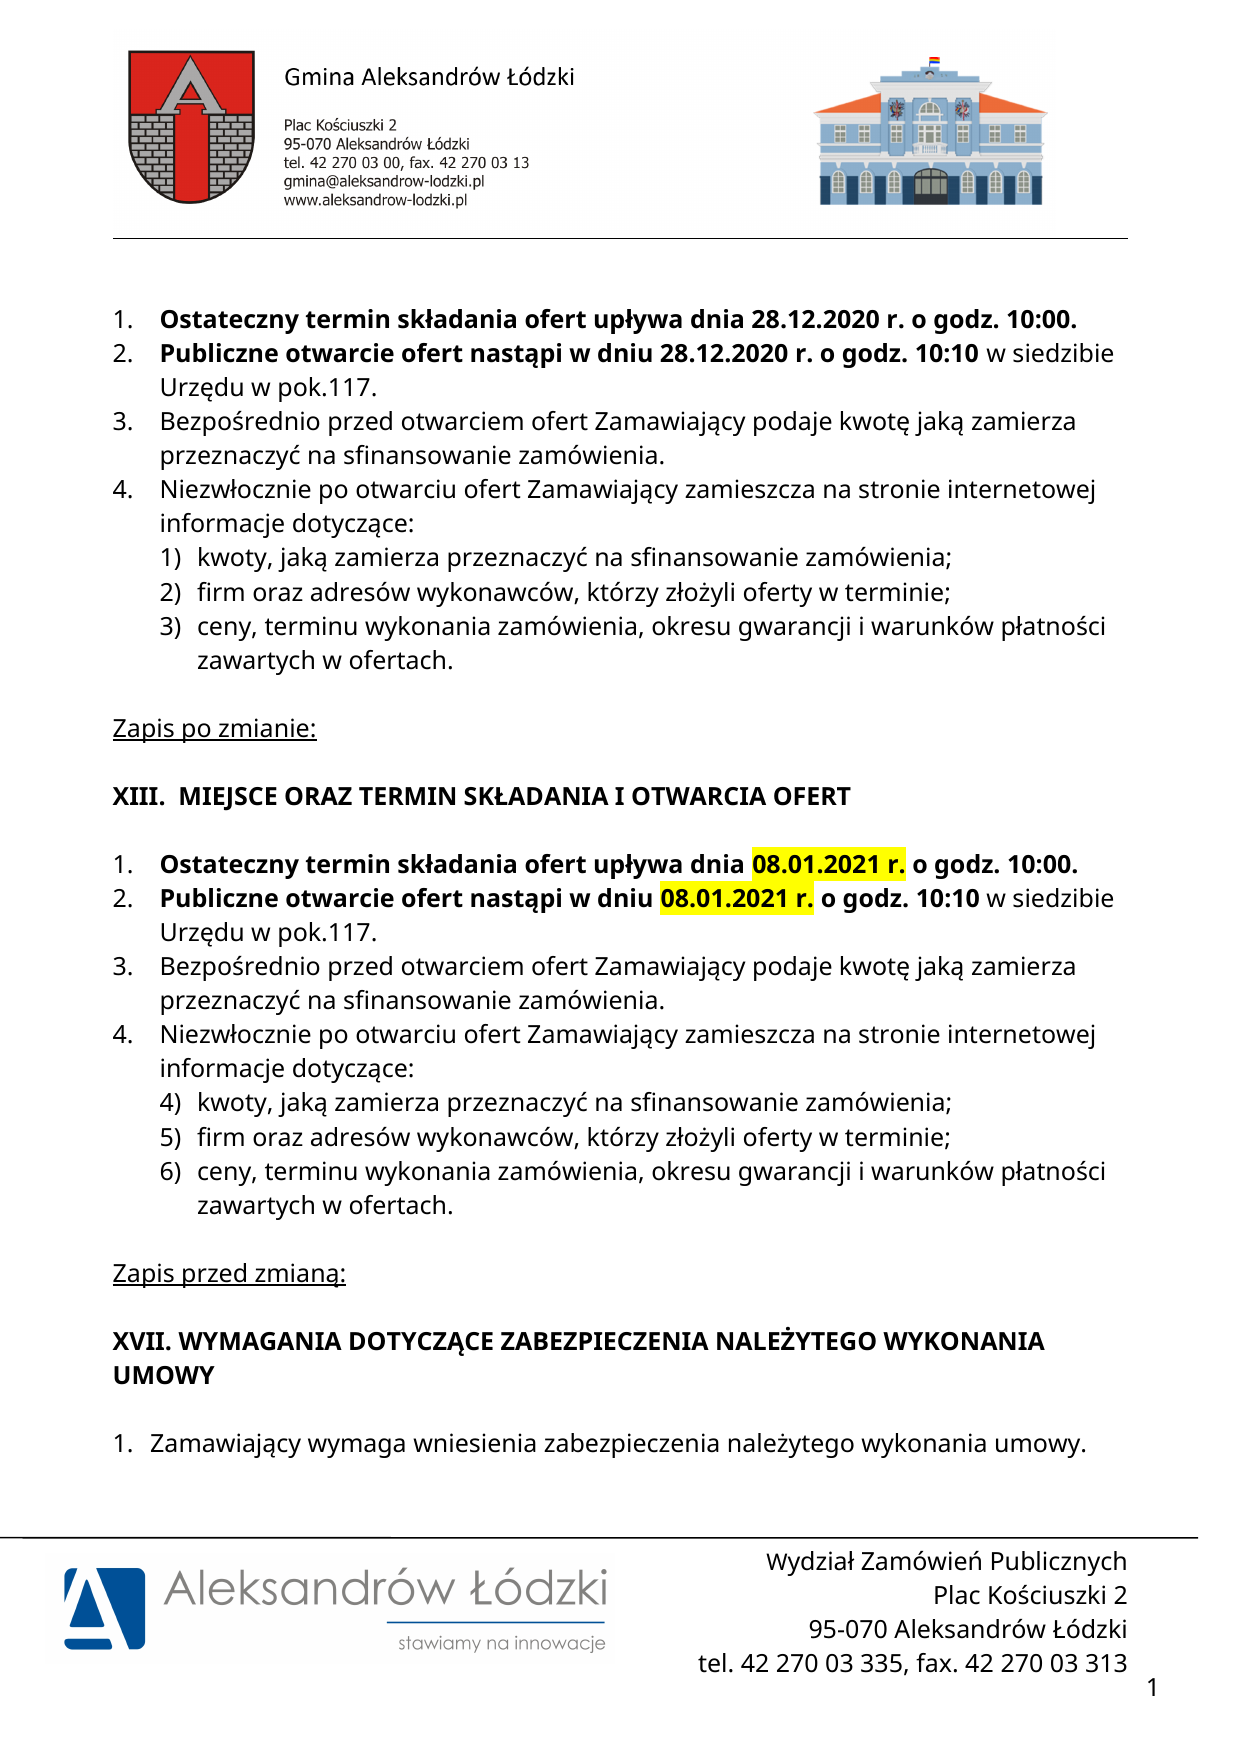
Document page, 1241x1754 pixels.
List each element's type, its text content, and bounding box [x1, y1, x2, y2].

list kwoty, jaką zamierza przeznaczyć na sfinansowanie zamówienia; [159, 540, 1128, 574]
list ceny, terminu wykonania zamówienia, okresu gwarancji i warunków płatności zawartych w ofertach. [159, 1153, 1128, 1221]
list Niezwłocznie po otwarciu ofert Zamawiający zamieszcza na stronie internetowej informacje dotyczące: [112, 472, 1128, 540]
picture [44, 1553, 615, 1664]
picture [112, 29, 1057, 236]
list ceny, terminu wykonania zamówienia, okresu gwarancji i warunków płatności zawartych w ofertach. [159, 608, 1128, 676]
list Ostateczny termin składania ofert upływa dnia 08.01.2021 r. o godz. 10:00. [112, 847, 752, 881]
list firm oraz adresów wykonawców, którzy złożyli oferty w terminie; [159, 1119, 1128, 1153]
list Niezwłocznie po otwarciu ofert Zamawiający zamieszcza na stronie internetowej informacje dotyczące: [112, 1017, 1128, 1085]
text XIII. MIEJSCE ORAZ TERMIN SKŁADANIA I OTWARCIA OFERT [112, 778, 1128, 813]
text Zapis po zmianie: [112, 710, 1128, 744]
list Zamawiający wymaga wniesienia zabezpieczenia należytego wykonania umowy. [112, 1426, 1128, 1460]
list Bezpośrednio przed otwarciem ofert Zamawiający podaje kwotę jaką zamierza przeznaczyć na sfinansowanie zamówienia. [112, 404, 1128, 472]
list Bezpośrednio przed otwarciem ofert Zamawiający podaje kwotę jaką zamierza przeznaczyć na sfinansowanie zamówienia. [112, 949, 1128, 1017]
text XVII. WYMAGANIA DOTYCZĄCE ZABEZPIECZENIA NALEŻYTEGO WYKONANIA UMOWY [112, 1323, 1128, 1392]
list firm oraz adresów wykonawców, którzy złożyli oferty w terminie; [159, 574, 1128, 608]
list Publiczne otwarcie ofert nastąpi w dniu 28.12.2020 r. o godz. 10:10 w siedzibie Urzędu w pok.117. [112, 336, 1128, 404]
list Ostateczny termin składania ofert upływa dnia 08.01.2021 r. o godz. 10:00. [906, 847, 1128, 881]
text Zapis przed zmianą: [112, 1255, 1128, 1289]
list Publiczne otwarcie ofert nastąpi w dniu 08.01.2021 r. o godz. 10:10 w siedzibie Urzędu w pok.117. [112, 881, 1128, 949]
list Ostateczny termin składania ofert upływa dnia 28.12.2020 r. o godz. 10:00. [112, 302, 1128, 336]
list kwoty, jaką zamierza przeznaczyć na sfinansowanie zamówienia; [159, 1085, 1128, 1119]
